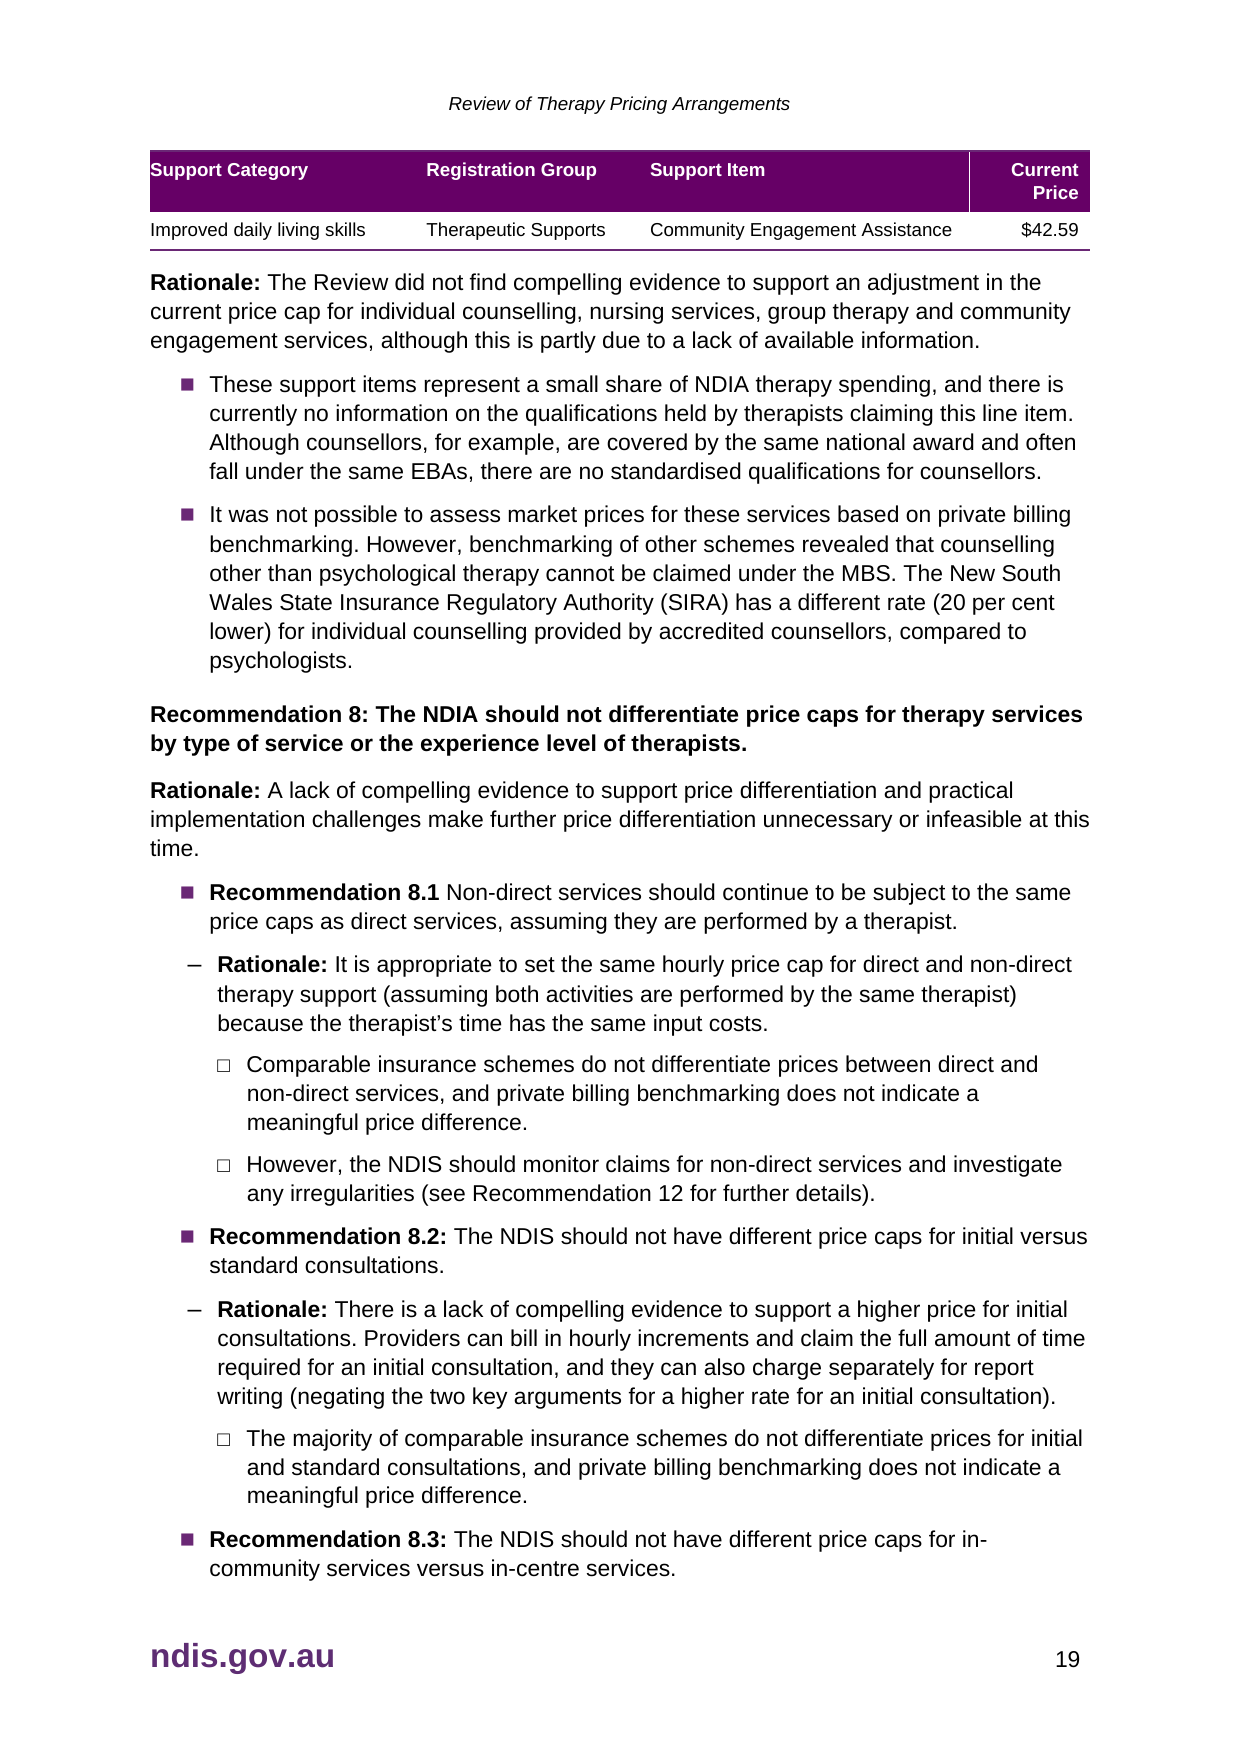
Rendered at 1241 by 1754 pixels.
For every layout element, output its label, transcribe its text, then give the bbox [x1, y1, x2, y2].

text These support items represent a small share of NDIA therapy spending, and there is currently no information on the qualifications held by therapists claiming this line item. Although counsellors, for example, are covered by the same national award and often fall under the same EBAs, there are no standardised qualifications for counsellors. [179, 369, 1090, 484]
table_cell $42.59 [970, 213, 1090, 248]
text However, the NDIS should monitor claims for non-direct services and investigate any irregularities (see Recommendation 12 for further details). [217, 1151, 1090, 1206]
text The majority of comparable insurance schemes do not differentiate prices for initial and standard consultations, and private billing benchmarking does not indicate a meaningful price difference. [217, 1424, 1090, 1509]
text Rationale: The Review did not find compelling evidence to support an adjustment in the current price cap for individual counselling, nursing services, group therapy and community engagement services, although this is partly due to a lack of available information. [150, 269, 1090, 354]
text Rationale: There is a lack of compelling evidence to support a higher price for initial consultations. Providers can bill in hourly increments and claim the full amount of time required for an initial consultation, and they can also charge separately for report writing (negating the two key arguments for a higher rate for an initial consultation). [187, 1294, 1090, 1409]
text Recommendation 8.2: The NDIS should not have different price caps for initial versus standard consultations. [179, 1221, 1090, 1279]
text Recommendation 8: The NDIA should not differentiate price caps for therapy services by type of service or the experience level of therapists. [150, 701, 1090, 756]
table_header Support Category [150, 152, 426, 212]
table_cell Improved daily living skills [150, 213, 426, 248]
text Recommendation 8.3: The NDIS should not have different price caps for in-community services versus in-centre services. [179, 1524, 1090, 1582]
table_header Support Item [650, 152, 969, 212]
text Recommendation 8.1 Non-direct services should continue to be subject to the same price caps as direct services, assuming they are performed by a therapist. [179, 877, 1090, 934]
text Rationale: It is appropriate to set the same hourly price cap for direct and non-direct therapy support (assuming both activities are performed by the same therapist) because the therapist’s time has the same input costs. [187, 949, 1090, 1036]
text Comparable insurance schemes do not differentiate prices between direct and non-direct services, and private billing benchmarking does not indicate a meaningful price difference. [217, 1051, 1090, 1136]
table_cell Community Engagement Assistance [650, 213, 969, 248]
table_cell Therapeutic Supports [426, 213, 650, 248]
table_header Current Price [970, 152, 1090, 212]
text It was not possible to assess market prices for these services based on private billing benchmarking. However, benchmarking of other schemes revealed that counselling other than psychological therapy cannot be claimed under the MBS. The New South Wales State Insurance Regulatory Authority (SIRA) has a different rate (20 per cent lower) for individual counselling provided by accredited counsellors, compared to psychologists. [179, 499, 1090, 673]
text Rationale: A lack of compelling evidence to support price differentiation and practical implementation challenges make further price differentiation unnecessary or infeasible at this time. [150, 777, 1090, 862]
table_header Registration Group [426, 152, 650, 212]
